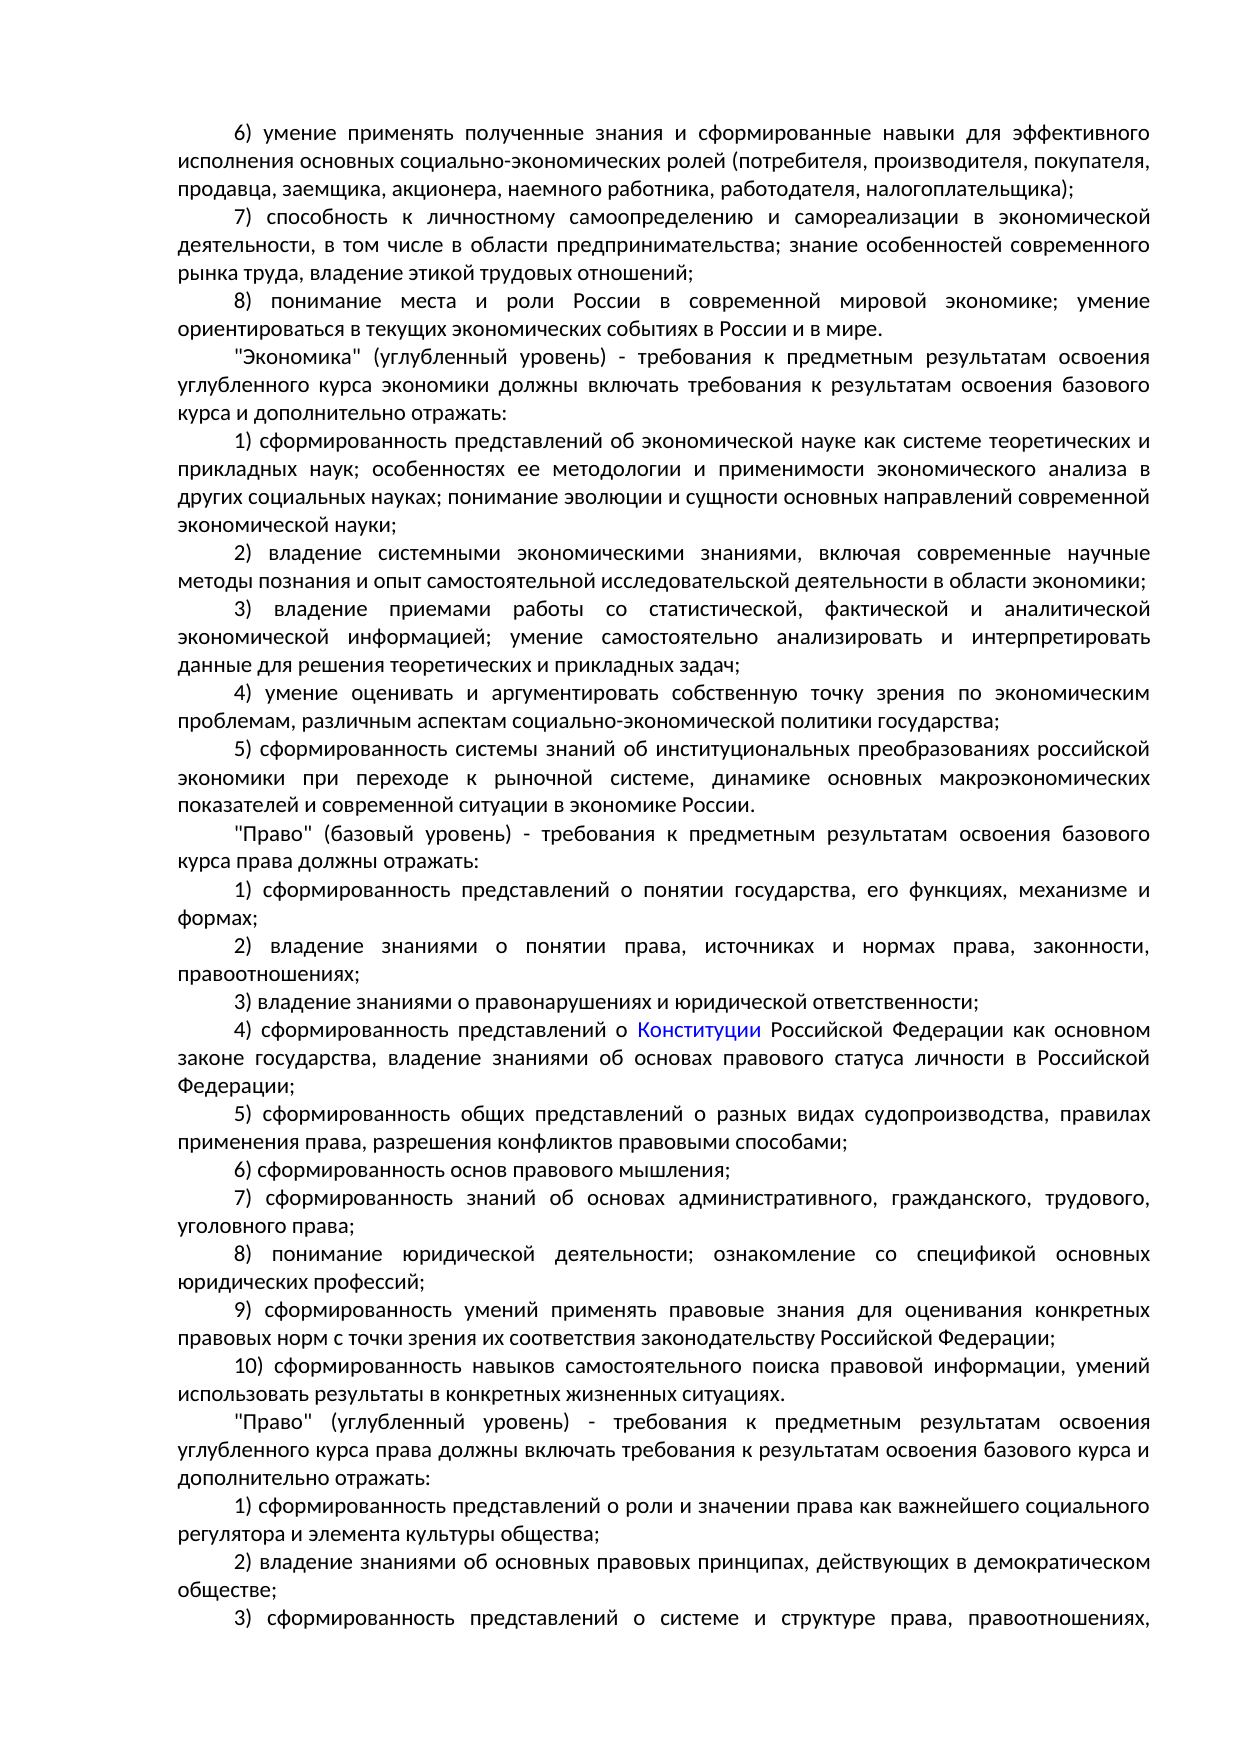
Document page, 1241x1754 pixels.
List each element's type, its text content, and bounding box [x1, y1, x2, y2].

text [177, 1603, 1152, 1631]
text 5) сформированность общих представлений о разных видах судопроизводства, правилах применения права, разрешения конфликтов правовыми способами; [177, 1099, 1152, 1155]
text 3) владение знаниями о правонарушениях и юридической ответственности; [177, 987, 1152, 1015]
text 2) владение системными экономическими знаниями, включая современные научные методы познания и опыт самостоятельной исследовательской деятельности в области экономики; [177, 538, 1152, 594]
text "Право" (базовый уровень) - требования к предметным результатам освоения базового курса права должны отражать: [177, 819, 1152, 875]
text 6) сформированность основ правового мышления; [177, 1155, 1152, 1183]
text 1) сформированность представлений об экономической науке как системе теоретических и прикладных наук; особенностях ее методологии и применимости экономического анализа в других социальных науках; понимание эволюции и сущности основных направлений современной экономической науки; [177, 426, 1152, 538]
text "Право" (углубленный уровень) - требования к предметным результатам освоения углубленного курса права должны включать требования к результатам освоения базового курса и дополнительно отражать: [177, 1407, 1152, 1491]
text 10) сформированность навыков самостоятельного поиска правовой информации, умений использовать результаты в конкретных жизненных ситуациях. [177, 1351, 1152, 1407]
text 8) понимание юридической деятельности; ознакомление со спецификой основных юридических профессий; [177, 1239, 1152, 1295]
text 4) умение оценивать и аргументировать собственную точку зрения по экономическим проблемам, различным аспектам социально-экономической политики государства; [177, 678, 1152, 734]
text 2) владение знаниями об основных правовых принципах, действующих в демократическом обществе; [177, 1547, 1152, 1603]
text 6) умение применять полученные знания и сформированные навыки для эффективного исполнения основных социально-экономических ролей (потребителя, производителя, покупателя, продавца, заемщика, акционера, наемного работника, работодателя, налогоплательщика); [177, 118, 1152, 202]
text 7) способность к личностному самоопределению и самореализации в экономической деятельности, в том числе в области предпринимательства; знание особенностей современного рынка труда, владение этикой трудовых отношений; [177, 202, 1152, 286]
text 4) сформированность представлений о Конституции Российской Федерации как основном законе государства, владение знаниями об основах правового статуса личности в Российской Федерации; [177, 1015, 1152, 1099]
text 1) сформированность представлений о понятии государства, его функциях, механизме и формах; [177, 875, 1152, 931]
text 3) владение приемами работы со статистической, фактической и аналитической экономической информацией; умение самостоятельно анализировать и интерпретировать данные для решения теоретических и прикладных задач; [177, 594, 1152, 678]
text 1) сформированность представлений о роли и значении права как важнейшего социального регулятора и элемента культуры общества; [177, 1491, 1152, 1547]
text 5) сформированность системы знаний об институциональных преобразованиях российской экономики при переходе к рыночной системе, динамике основных макроэкономических показателей и современной ситуации в экономике России. [177, 734, 1152, 819]
text "Экономика" (углубленный уровень) - требования к предметным результатам освоения углубленного курса экономики должны включать требования к результатам освоения базового курса и дополнительно отражать: [177, 342, 1152, 426]
text 8) понимание места и роли России в современной мировой экономике; умение ориентироваться в текущих экономических событиях в России и в мире. [177, 286, 1152, 342]
text 2) владение знаниями о понятии права, источниках и нормах права, законности, правоотношениях; [177, 931, 1152, 987]
text 9) сформированность умений применять правовые знания для оценивания конкретных правовых норм с точки зрения их соответствия законодательству Российской Федерации; [177, 1295, 1152, 1351]
text 7) сформированность знаний об основах административного, гражданского, трудового, уголовного права; [177, 1183, 1152, 1239]
